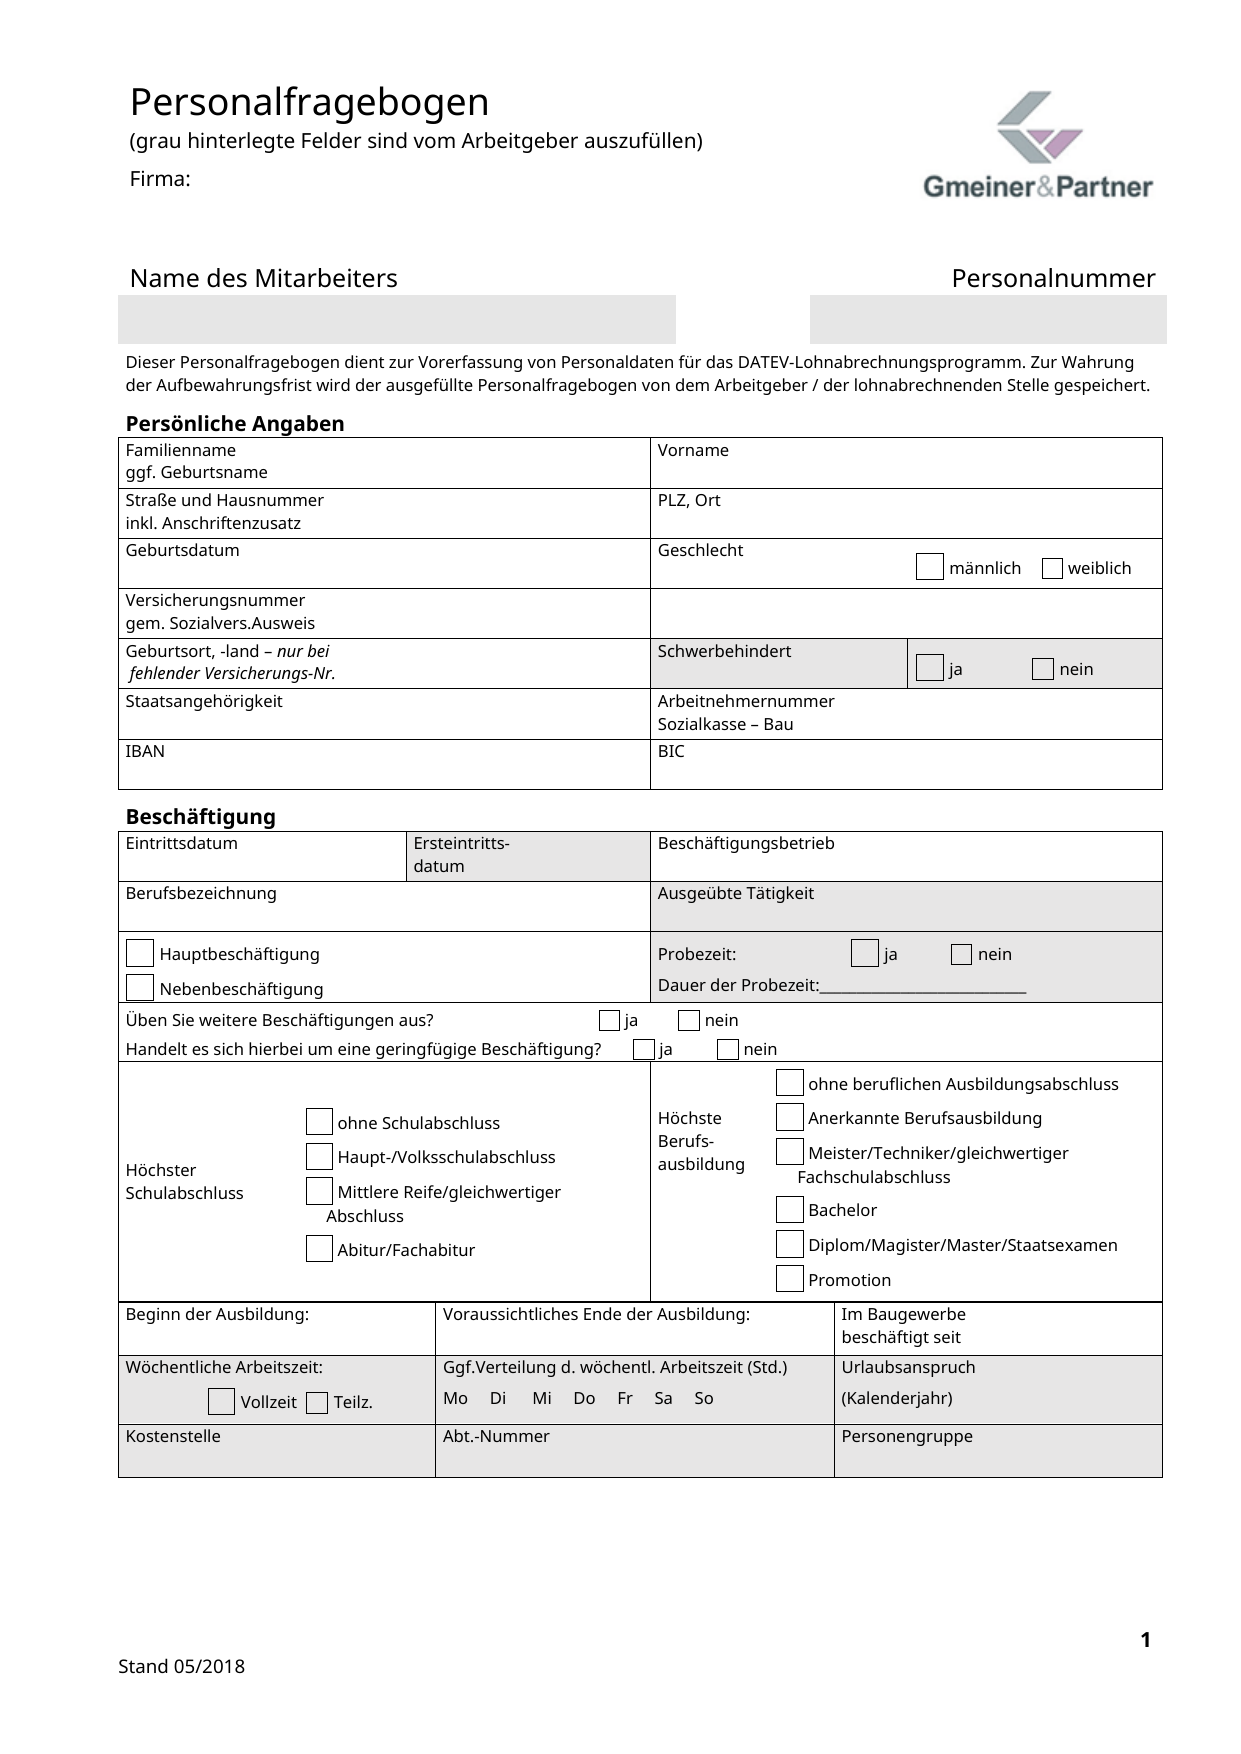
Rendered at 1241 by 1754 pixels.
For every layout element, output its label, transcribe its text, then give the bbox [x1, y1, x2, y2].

table_cell IBAN [119, 740, 650, 789]
table_cell männlich weiblich [908, 539, 1162, 588]
table_cell Staatsangehörigkeit [119, 689, 650, 738]
table_cell Höchster Schulabschluss [119, 1062, 272, 1301]
table_cell Eintrittsdatum [119, 832, 406, 881]
table_cell Geburtsort, -land – nur bei fehlender Versicherungs-Nr. [119, 639, 650, 688]
table_cell Voraussichtliches Ende der Ausbildung: [436, 1303, 834, 1354]
table_header Dieser Personalfragebogen dient zur Vorerfassung von Personaldaten für das DATEV-Lohnabrechnungsprogramm. Zur Wahrung der Aufbewahrungsfrist wird der ausgefüllte Personalfragebogen von dem Arbeitgeber / der lohnabrechnenden Stelle gespeichert. [118, 351, 1163, 396]
table_cell Höchste Berufs-ausbildung [651, 1062, 763, 1301]
table_cell ja nein [908, 639, 1162, 688]
table_cell Probezeit: ja nein Dauer der Probezeit:____________________________ [651, 932, 1162, 1002]
table_cell BIC [651, 740, 1162, 789]
table_cell Wöchentliche Arbeitszeit: Vollzeit Teilz. [119, 1356, 435, 1423]
table_cell Versicherungsnummer gem. Sozialvers.Ausweis [119, 589, 650, 638]
table_cell Berufsbezeichnung [119, 882, 650, 931]
table_cell Straße und Hausnummer inkl. Anschriftenzusatz [119, 489, 650, 538]
table_cell Abt.-Nummer [436, 1425, 834, 1477]
table_cell ohne Schulabschluss Haupt-/Volksschulabschluss Mittlere Reife/gleichwertiger Abschluss Abitur/Fachabitur [273, 1062, 650, 1301]
table_cell Geburtsdatum [119, 539, 650, 588]
table_cell Beschäftigungsbetrieb [651, 832, 1162, 881]
table_cell Beschäftigung [118, 790, 1163, 831]
table_cell Vorname [651, 438, 1162, 487]
table_cell Schwerbehindert [651, 639, 907, 688]
table_cell Geschlecht [651, 539, 908, 588]
table_cell Ersteintritts- datum [407, 832, 650, 881]
table_cell Kostenstelle [119, 1425, 435, 1477]
table_cell Arbeitnehmernummer Sozialkasse – Bau [651, 689, 1162, 738]
picture [915, 75, 1163, 208]
table_cell Ausgeübte Tätigkeit [651, 882, 1162, 931]
table_cell Personengruppe [835, 1425, 1162, 1477]
table_cell ohne beruflichen Ausbildungsabschluss Anerkannte Berufsausbildung Meister/Techniker/gleichwertiger Fachschulabschluss Bachelor Diplom/Magister/Master/Staatsexamen Promotion [763, 1062, 1162, 1301]
table_cell Beginn der Ausbildung: [119, 1303, 435, 1354]
table_cell Hauptbeschäftigung Nebenbeschäftigung [119, 932, 650, 1002]
table_cell PLZ, Ort [651, 489, 1162, 538]
table_cell Im Baugewerbe beschäftigt seit [835, 1303, 1162, 1354]
table_cell [651, 589, 1162, 638]
table_cell Urlaubsanspruch (Kalenderjahr) [835, 1356, 1162, 1423]
table_cell Ggf.Verteilung d. wöchentl. Arbeitszeit (Std.) Mo Di Mi Do Fr Sa So [436, 1356, 834, 1423]
table_cell Persönliche Angaben [118, 396, 1163, 437]
table_cell Familienname ggf. Geburtsname [119, 438, 650, 487]
table_cell Üben Sie weitere Beschäftigungen aus? ja nein Handelt es sich hierbei um eine geringfügige Beschäftigung? ja nein [119, 1003, 1162, 1061]
